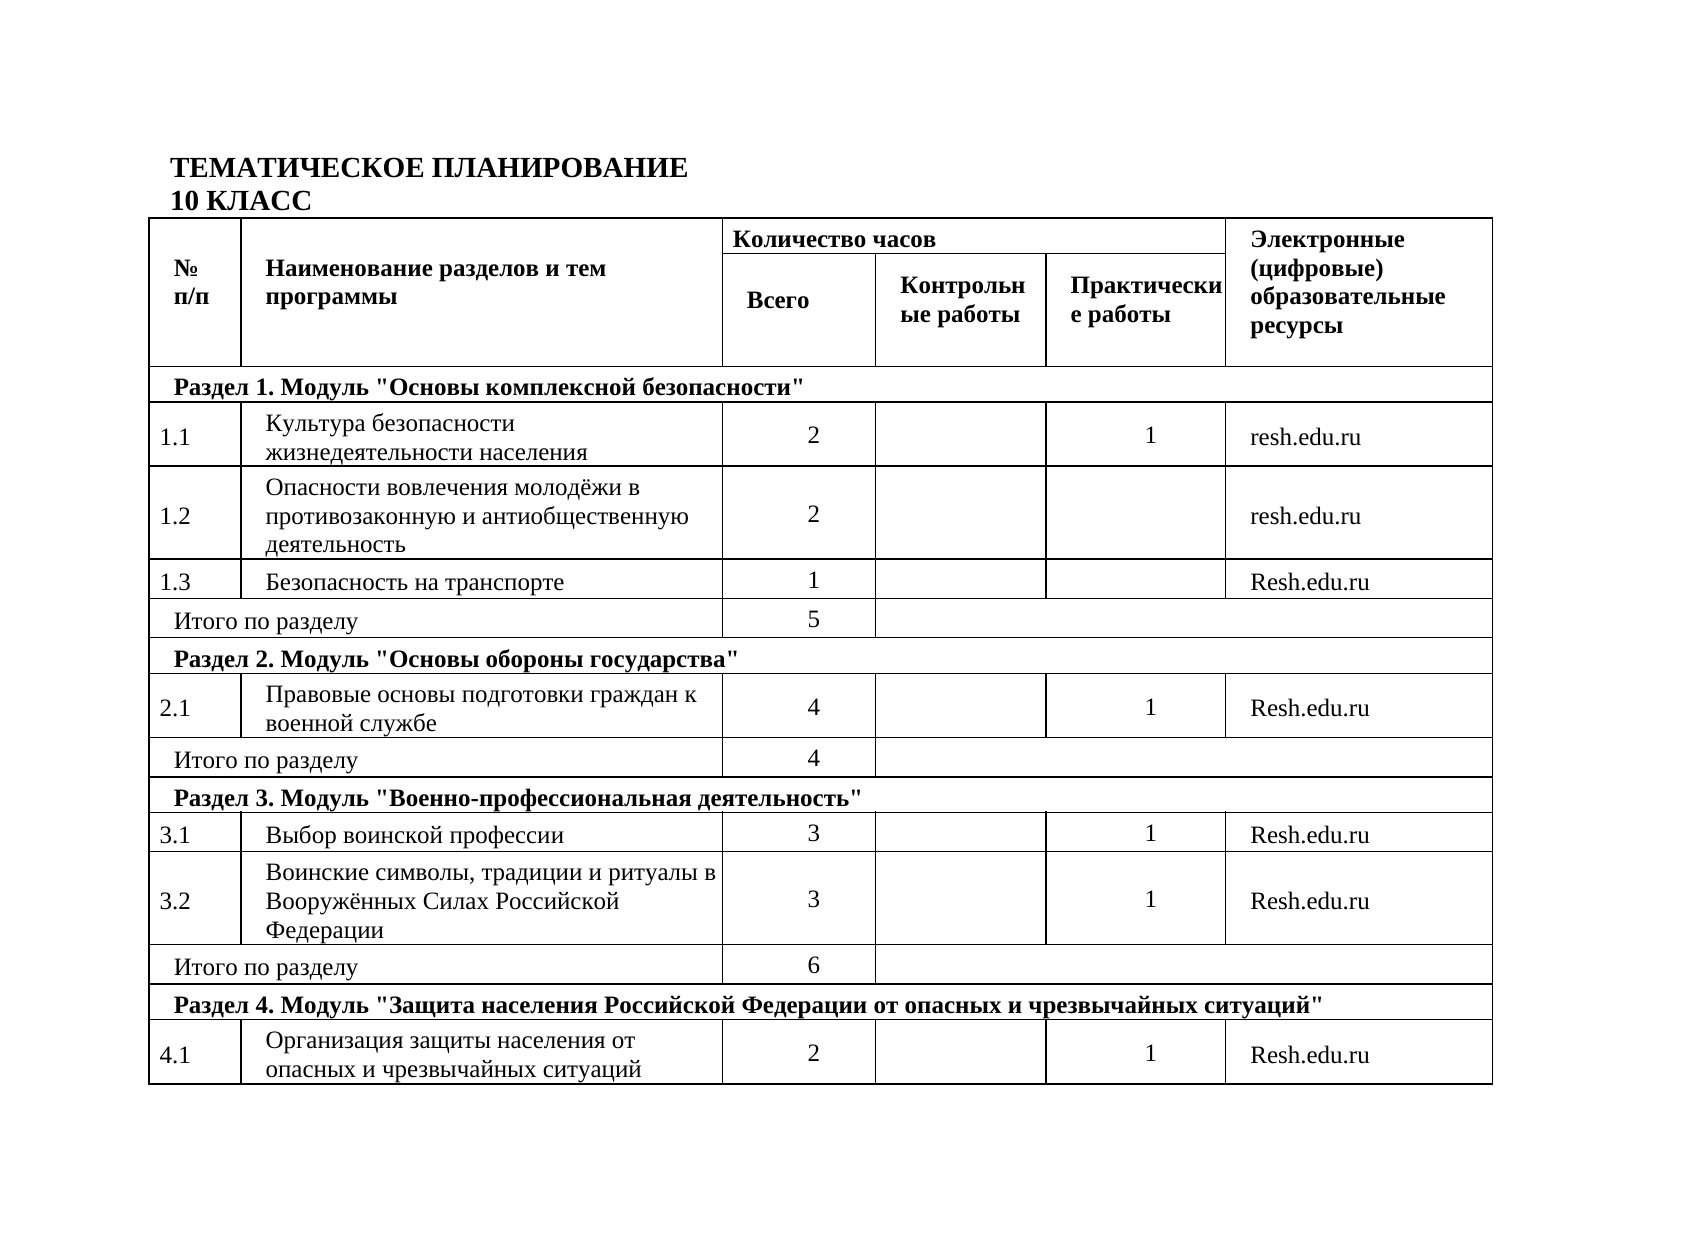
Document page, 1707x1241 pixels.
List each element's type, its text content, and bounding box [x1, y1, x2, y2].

table_cell 1 [1047, 852, 1225, 944]
table_cell [876, 813, 1045, 851]
table_cell Итого по разделу [150, 738, 722, 776]
table_cell 4 [723, 674, 875, 737]
table_cell Resh.edu.ru [1226, 1020, 1492, 1083]
table_cell [876, 738, 1492, 776]
table_cell [876, 560, 1045, 598]
table_cell Практические работы [1047, 254, 1225, 366]
table_cell 2.1 [150, 674, 240, 737]
table_header № п/п [150, 219, 240, 366]
table_cell 4.1 [150, 1020, 240, 1083]
table_cell Культура безопасности жизнедеятельности населения [242, 403, 722, 465]
table_cell 1 [723, 560, 875, 598]
table_cell Раздел 2. Модуль "Основы обороны государства" [150, 638, 1492, 672]
table_cell Resh.edu.ru [1226, 674, 1492, 737]
table_cell 1.2 [150, 467, 240, 558]
table_cell [876, 599, 1492, 637]
table_cell 6 [723, 945, 875, 983]
table_cell Итого по разделу [150, 599, 722, 637]
table_cell 1 [1047, 813, 1225, 851]
table_cell Итого по разделу [150, 945, 722, 983]
table_cell 2 [723, 403, 875, 465]
table_cell Правовые основы подготовки граждан к военной службе [242, 674, 722, 737]
table_cell 1 [1047, 674, 1225, 737]
table_cell resh.edu.ru [1226, 467, 1492, 558]
table_cell 3.2 [150, 852, 240, 944]
table_cell Раздел 4. Модуль "Защита населения Российской Федерации от опасных и чрезвычайных ситуаций" [150, 985, 1492, 1018]
table_cell [876, 945, 1492, 983]
table_cell Раздел 1. Модуль "Основы комплексной безопасности" [150, 367, 1492, 401]
table_cell Resh.edu.ru [1226, 560, 1492, 598]
table_cell Контрольные работы [876, 254, 1045, 366]
text 10 КЛАСС [162, 183, 1557, 217]
table_cell Resh.edu.ru [1226, 813, 1492, 851]
table_cell Опасности вовлечения молодёжи в противозаконную и антиобщественную деятельность [242, 467, 722, 558]
table_cell Организация защиты населения от опасных и чрезвычайных ситуаций [242, 1020, 722, 1083]
text ТЕМАТИЧЕСКОЕ ПЛАНИРОВАНИЕ [162, 150, 1557, 183]
table_cell [876, 467, 1045, 558]
table_header Количество часов [723, 219, 1225, 253]
table_cell 1 [1047, 403, 1225, 465]
table_cell 2 [723, 467, 875, 558]
table_header Наименование разделов и тем программы [242, 219, 722, 366]
table_cell Выбор воинской профессии [242, 813, 722, 851]
table_cell Resh.edu.ru [1226, 852, 1492, 944]
table_cell 3.1 [150, 813, 240, 851]
table_cell [876, 403, 1045, 465]
table_cell [1047, 560, 1225, 598]
table_cell Всего [723, 254, 875, 366]
table_cell 1.3 [150, 560, 240, 598]
table_cell [876, 1020, 1045, 1083]
table_cell Воинские символы, традиции и ритуалы в Вооружённых Силах Российской Федерации [242, 852, 722, 944]
table_cell 5 [723, 599, 875, 637]
table_cell 3 [723, 852, 875, 944]
table_header Электронные (цифровые) образовательные ресурсы [1226, 219, 1492, 366]
table_cell Раздел 3. Модуль "Военно-профессиональная деятельность" [150, 778, 1492, 811]
table_cell Безопасность на транспорте [242, 560, 722, 598]
table_cell 1 [1047, 1020, 1225, 1083]
table_cell [876, 674, 1045, 737]
table_cell [1047, 467, 1225, 558]
table_cell 4 [723, 738, 875, 776]
table_cell [876, 852, 1045, 944]
table_cell 3 [723, 813, 875, 851]
table_cell 1.1 [150, 403, 240, 465]
table_cell 2 [723, 1020, 875, 1083]
table_cell resh.edu.ru [1226, 403, 1492, 465]
